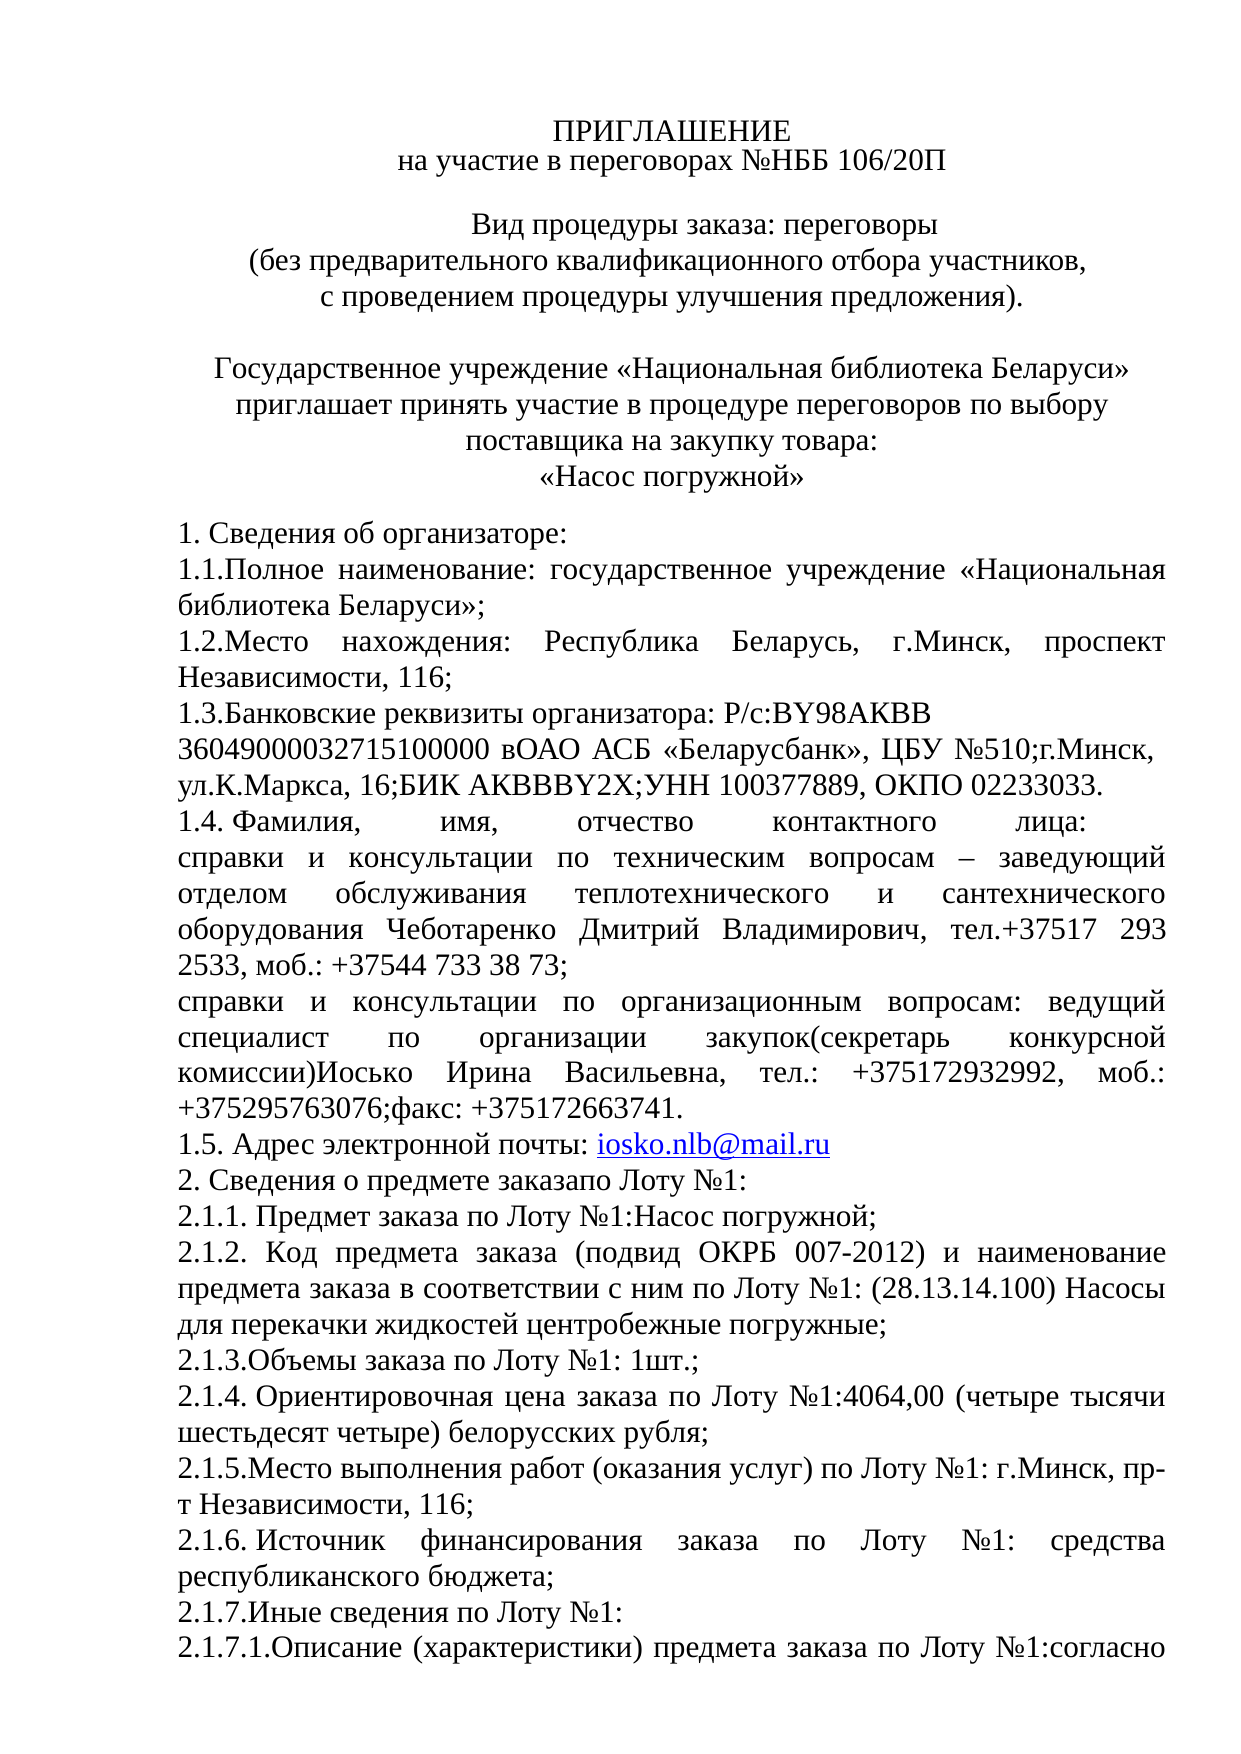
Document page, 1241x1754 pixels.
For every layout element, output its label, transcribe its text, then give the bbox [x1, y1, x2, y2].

text 1. Сведения об организаторе: [177, 515, 1167, 551]
text 2.1.6. Источник финансирования заказа по Лоту №1: средства республиканского бюджета; [177, 1521, 1167, 1593]
text 1.5. Адрес электронной почты: iosko.nlb@mail.ru [177, 1126, 1167, 1162]
text 2.1.4. Ориентировочная цена заказа по Лоту №1:4064,00 (четыре тысячи шестьдесят четыре) белорусских рубля; [177, 1377, 1167, 1449]
text 2.1.3.Объемы заказа по Лоту №1: 1шт.; [177, 1341, 1167, 1377]
text справки и консультации по организационным вопросам: ведущий специалист по организации закупок(секретарь конкурсной комиссии)Иосько Ирина Васильевна, тел.: +375172932992, моб.: +375295763076;факс: +375172663741. [177, 982, 1167, 1126]
text ПРИГЛАШЕНИЕ [177, 118, 1167, 147]
text 2. Сведения о предмете заказапо Лоту №1: [177, 1162, 1167, 1197]
text Вид процедуры заказа: переговоры (без предварительного квалификационного отбора участников, с проведением процедуры улучшения предложения). [177, 206, 1167, 313]
text 1.1.Полное наименование: государственное учреждение «Национальная библиотека Беларуси»; [177, 551, 1167, 622]
text «Насос погружной» [177, 457, 1167, 493]
text 2.1.1. Предмет заказа по Лоту №1:Насос погружной; [177, 1197, 1167, 1233]
text 2.1.7.Иные сведения по Лоту №1: [177, 1593, 1167, 1629]
text 1.3.Банковские реквизиты организатора: Р/с:BY98АКВВ 36049000032715100000 вОАО АСБ «Беларусбанк», ЦБУ №510;г.Минск, ул.К.Маркса, 16;БИК АКВВВY2X;УНН 100377889, ОКПО 02233033. [177, 694, 1167, 802]
text 1.4. Фамилия, имя, отчество контактного лица: справки и консультации по техническим вопросам – заведующий отделом обслуживания теплотехнического и сантехнического оборудования Чеботаренко Дмитрий Владимирович, тел.+37517 293 2533, моб.: +37544 733 38 73; [177, 802, 1167, 982]
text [177, 1629, 1167, 1665]
text Государственное учреждение «Национальная библиотека Беларуси» приглашает принять участие в процедуре переговоров по выбору поставщика на закупку товара: [177, 349, 1167, 457]
text на участие в переговорах №НББ 106/20П [177, 147, 1167, 176]
text 1.2.Место нахождения: Республика Беларусь, г.Минск, проспект Независимости, 116; [177, 622, 1167, 694]
text 2.1.5.Место выполнения работ (оказания услуг) по Лоту №1: г.Минск, пр-т Независимости, 116; [177, 1449, 1167, 1521]
text 2.1.2. Код предмета заказа (подвид ОКРБ 007-2012) и наименование предмета заказа в соответствии с ним по Лоту №1: (28.13.14.100) Насосы для перекачки жидкостей центробежные погружные; [177, 1233, 1167, 1341]
